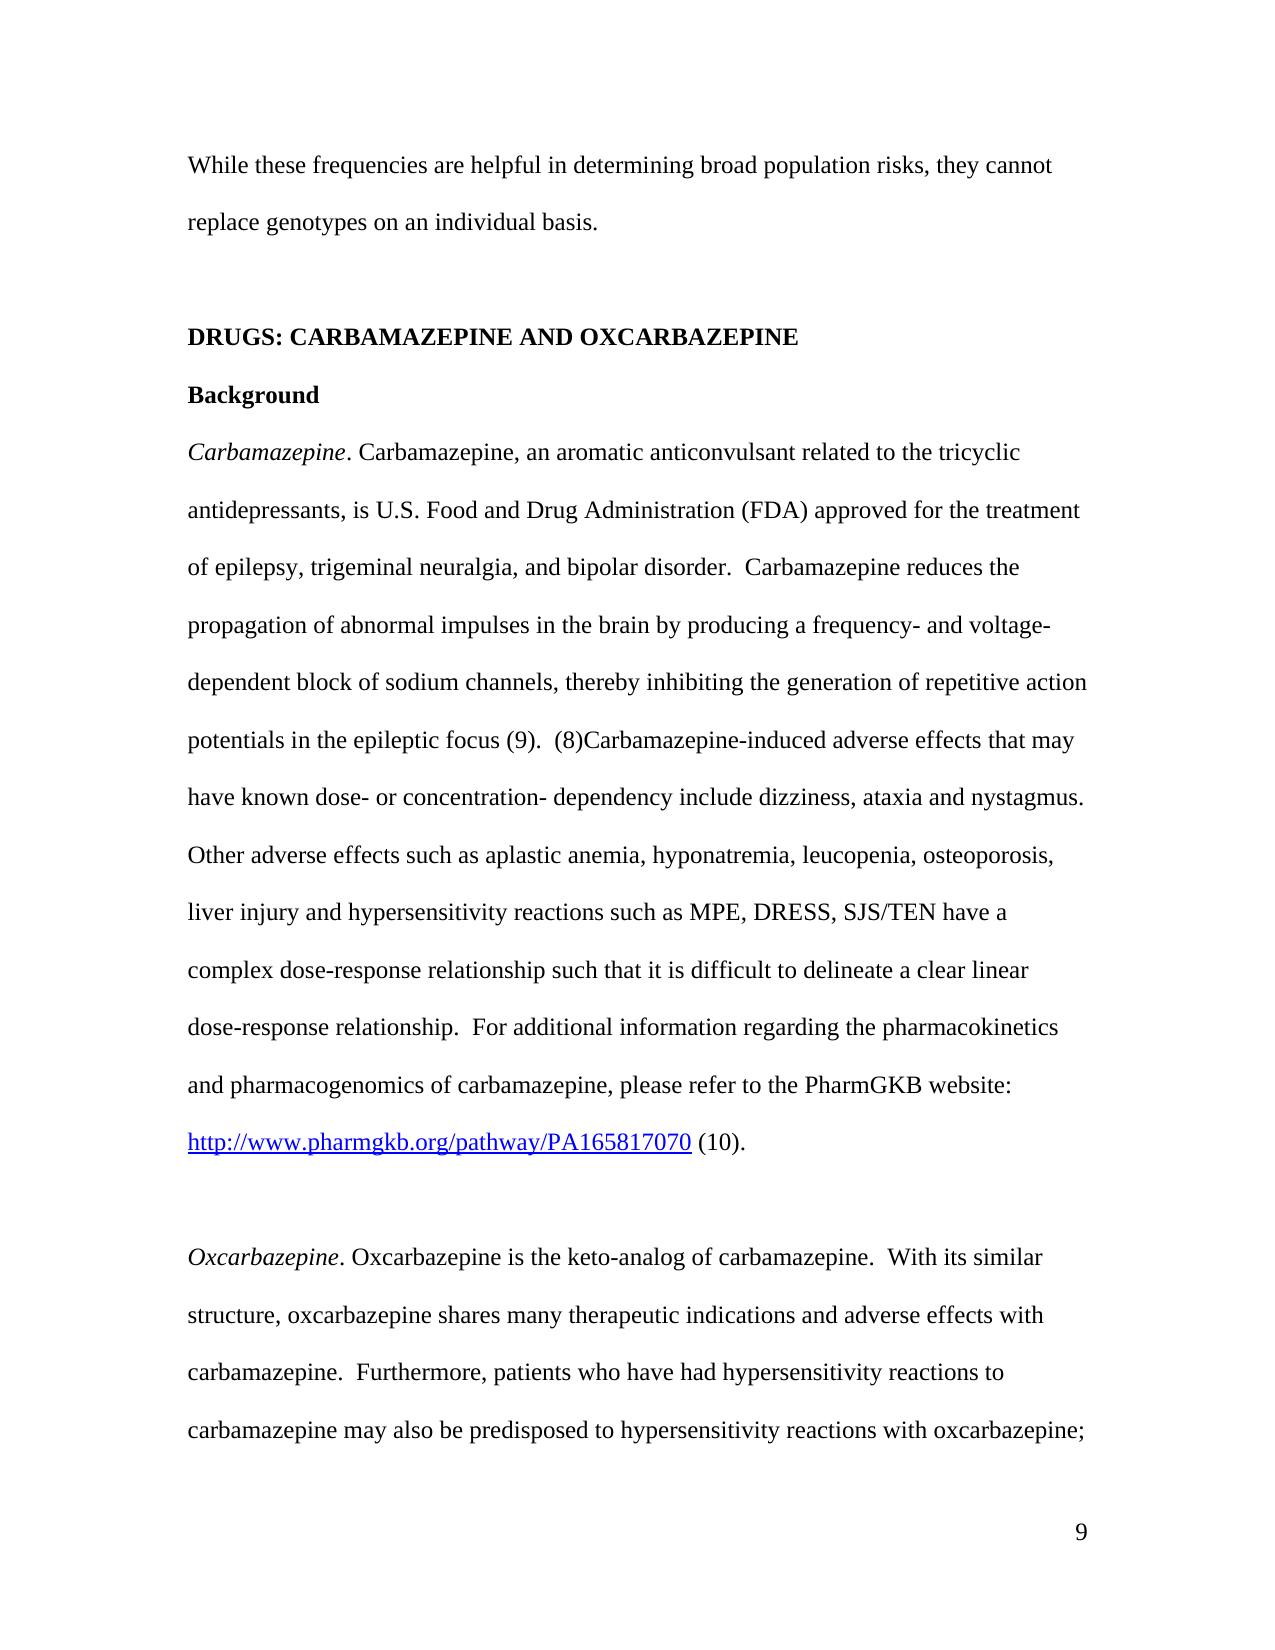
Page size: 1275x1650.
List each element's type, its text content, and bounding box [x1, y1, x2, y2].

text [187, 150, 1087, 236]
text Background [187, 380, 1087, 409]
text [187, 1242, 1087, 1444]
text Carbamazepine. Carbamazepine, an aromatic anticonvulsant related to the tricyclic antidepressants, is U.S. Food and Drug Administration (FDA) approved for the treatment of epilepsy, trigeminal neuralgia, and bipolar disorder. Carbamazepine reduces the propagation of abnormal impulses in the brain by producing a frequency- and voltage-dependent block of sodium channels, thereby inhibiting the generation of repetitive action potentials in the epileptic focus (9). (8)Carbamazepine-induced adverse effects that may have known dose- or concentration- dependency include dizziness, ataxia and nystagmus. Other adverse effects such as aplastic anemia, hyponatremia, leucopenia, osteoporosis, liver injury and hypersensitivity reactions such as MPE, DRESS, SJS/TEN have a complex dose-response relationship such that it is difficult to delineate a clear linear dose-response relationship. For additional information regarding the pharmacokinetics and pharmacogenomics of carbamazepine, please refer to the PharmGKB website: http://www.pharmgkb.org/pathway/PA165817070 (10). [187, 437, 1087, 1156]
text DrugS: Carbamazepine AND OXCARBAZEPINE [187, 322, 1087, 351]
